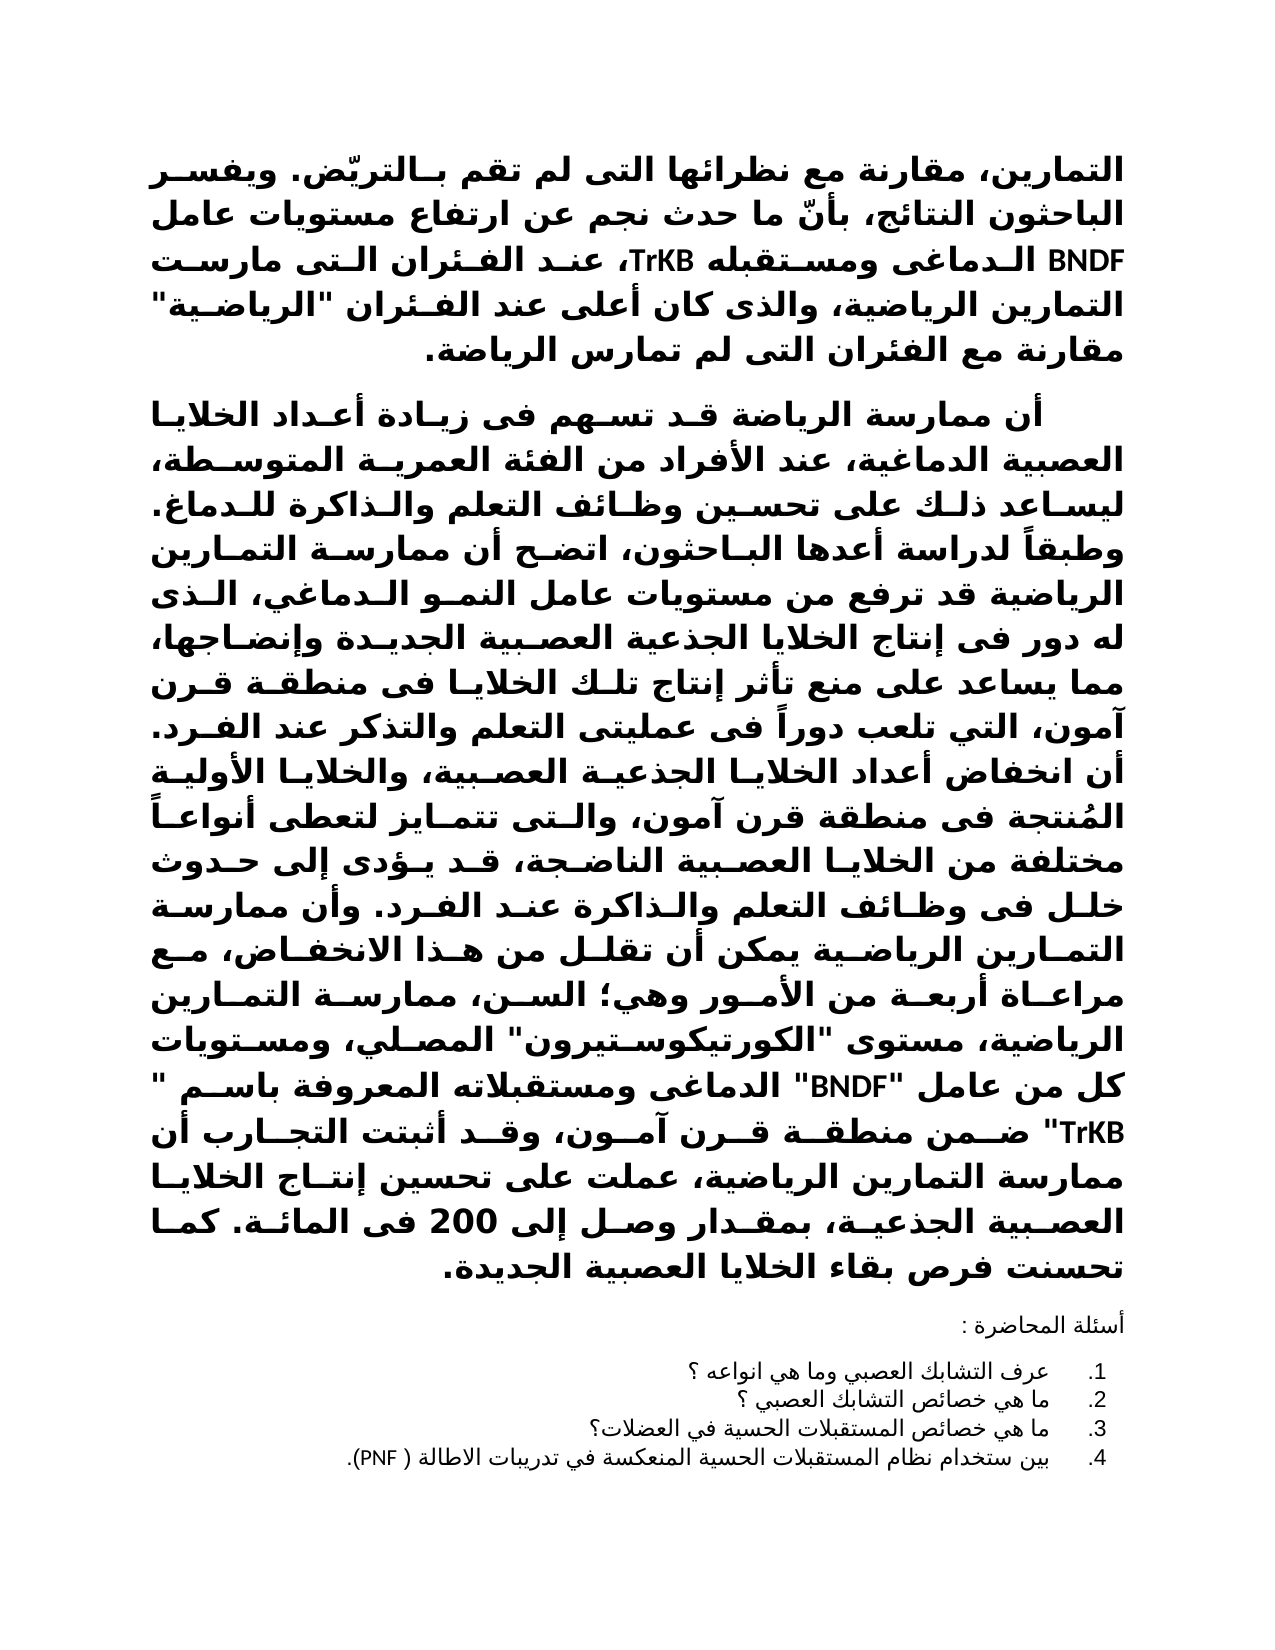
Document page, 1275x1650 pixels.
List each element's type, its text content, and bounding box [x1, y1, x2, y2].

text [150, 150, 1125, 369]
text أن ممارسة الرياضة قد تسهم فى زيادة أعداد الخلايا العصبية الدماغية، عند الأفراد من الفئة العمرية المتوسطة، ليساعد ذلك على تحسين وظائف التعلم والذاكرة للدماغ. وطبقاً لدراسة أعدها الباحثون، اتضح أن ممارسة التمارين الرياضية قد ترفع من مستويات عامل النمو الدماغي، الذى له دور فى إنتاج الخلايا الجذعية العصبية الجديدة وإنضاجها، مما يساعد على منع تأثر إنتاج تلك الخلايا فى منطقة قرن آمون، التي تلعب دوراً فى عمليتى التعلم والتذكر عند الفرد. أن انخفاض أعداد الخلايا الجذعية العصبية، والخلايا الأولية المُنتجة فى منطقة قرن آمون، والتى تتمايز لتعطى أنواعاً مختلفة من الخلايا العصبية الناضجة، قد يؤدى إلى حدوث خلل فى وظائف التعلم والذاكرة عند الفرد. وأن ممارسة التمارين الرياضية يمكن أن تقلل من هذا الانخفاض، مع مراعاة أربعة من الأمور وهي؛ السن، ممارسة التمارين الرياضية، مستوى "الكورتيكوستيرون" المصلي، ومستويات كل من عامل "BNDF" الدماغى ومستقبلاته المعروفة باسم "TrKB" ضمن منطقة قرن آمون، وقد أثبتت التجارب أن ممارسة التمارين الرياضية، عملت على تحسين إنتاج الخلايا العصبية الجذعية، بمقدار وصل إلى 200 فى المائة. كما تحسنت فرص بقاء الخلايا العصبية الجديدة. [150, 396, 1125, 1286]
list عرف التشابك العصبي وما هي انواعه ؟ [150, 1358, 1087, 1384]
list ما هي خصائص التشابك العصبي ؟ [150, 1386, 1087, 1412]
list ما هي خصائص المستقبلات الحسية في العضلات؟ [150, 1414, 1087, 1441]
text أسئلة المحاضرة : [150, 1312, 1125, 1339]
list بين ستخدام نظام المستقبلات الحسية المنعكسة في تدريبات الاطالة ( PNF). [150, 1443, 1087, 1471]
